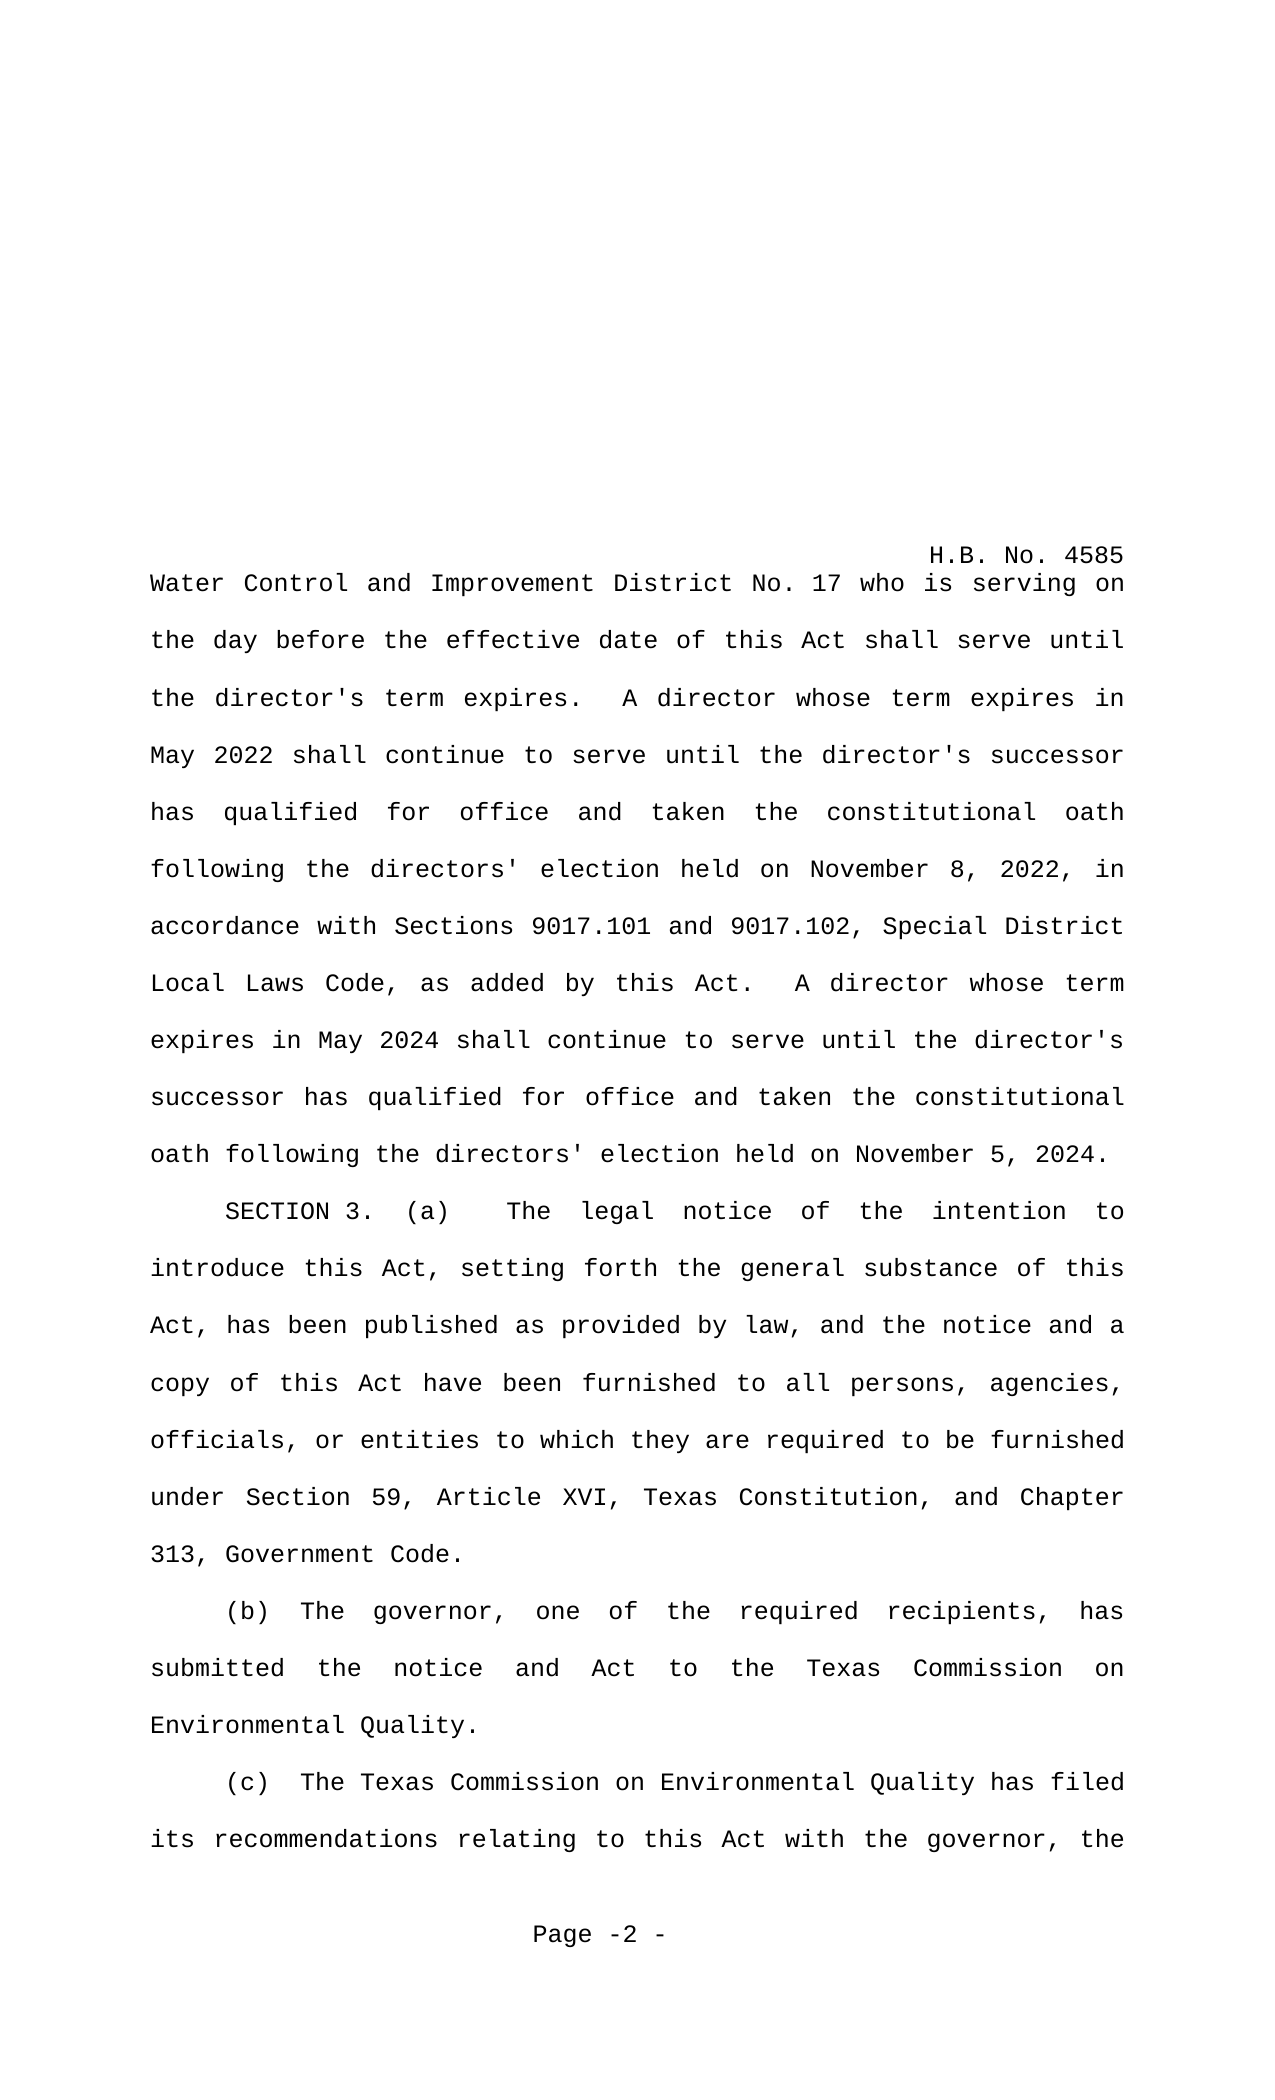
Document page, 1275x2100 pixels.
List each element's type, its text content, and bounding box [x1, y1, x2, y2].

text (b) The governor, one of the required recipients, has submitted the notice and Act to the Texas Commission on Environmental Quality. [150, 1598, 1125, 1741]
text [150, 1769, 1125, 1855]
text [150, 571, 1125, 1170]
text SECTION 3. (a) The legal notice of the intention to introduce this Act, setting forth the general substance of this Act, has been published as provided by law, and the notice and a copy of this Act have been furnished to all persons, agencies, officials, or entities to which they are required to be furnished under Section 59, Article XVI, Texas Constitution, and Chapter 313, Government Code. [150, 1199, 1125, 1570]
